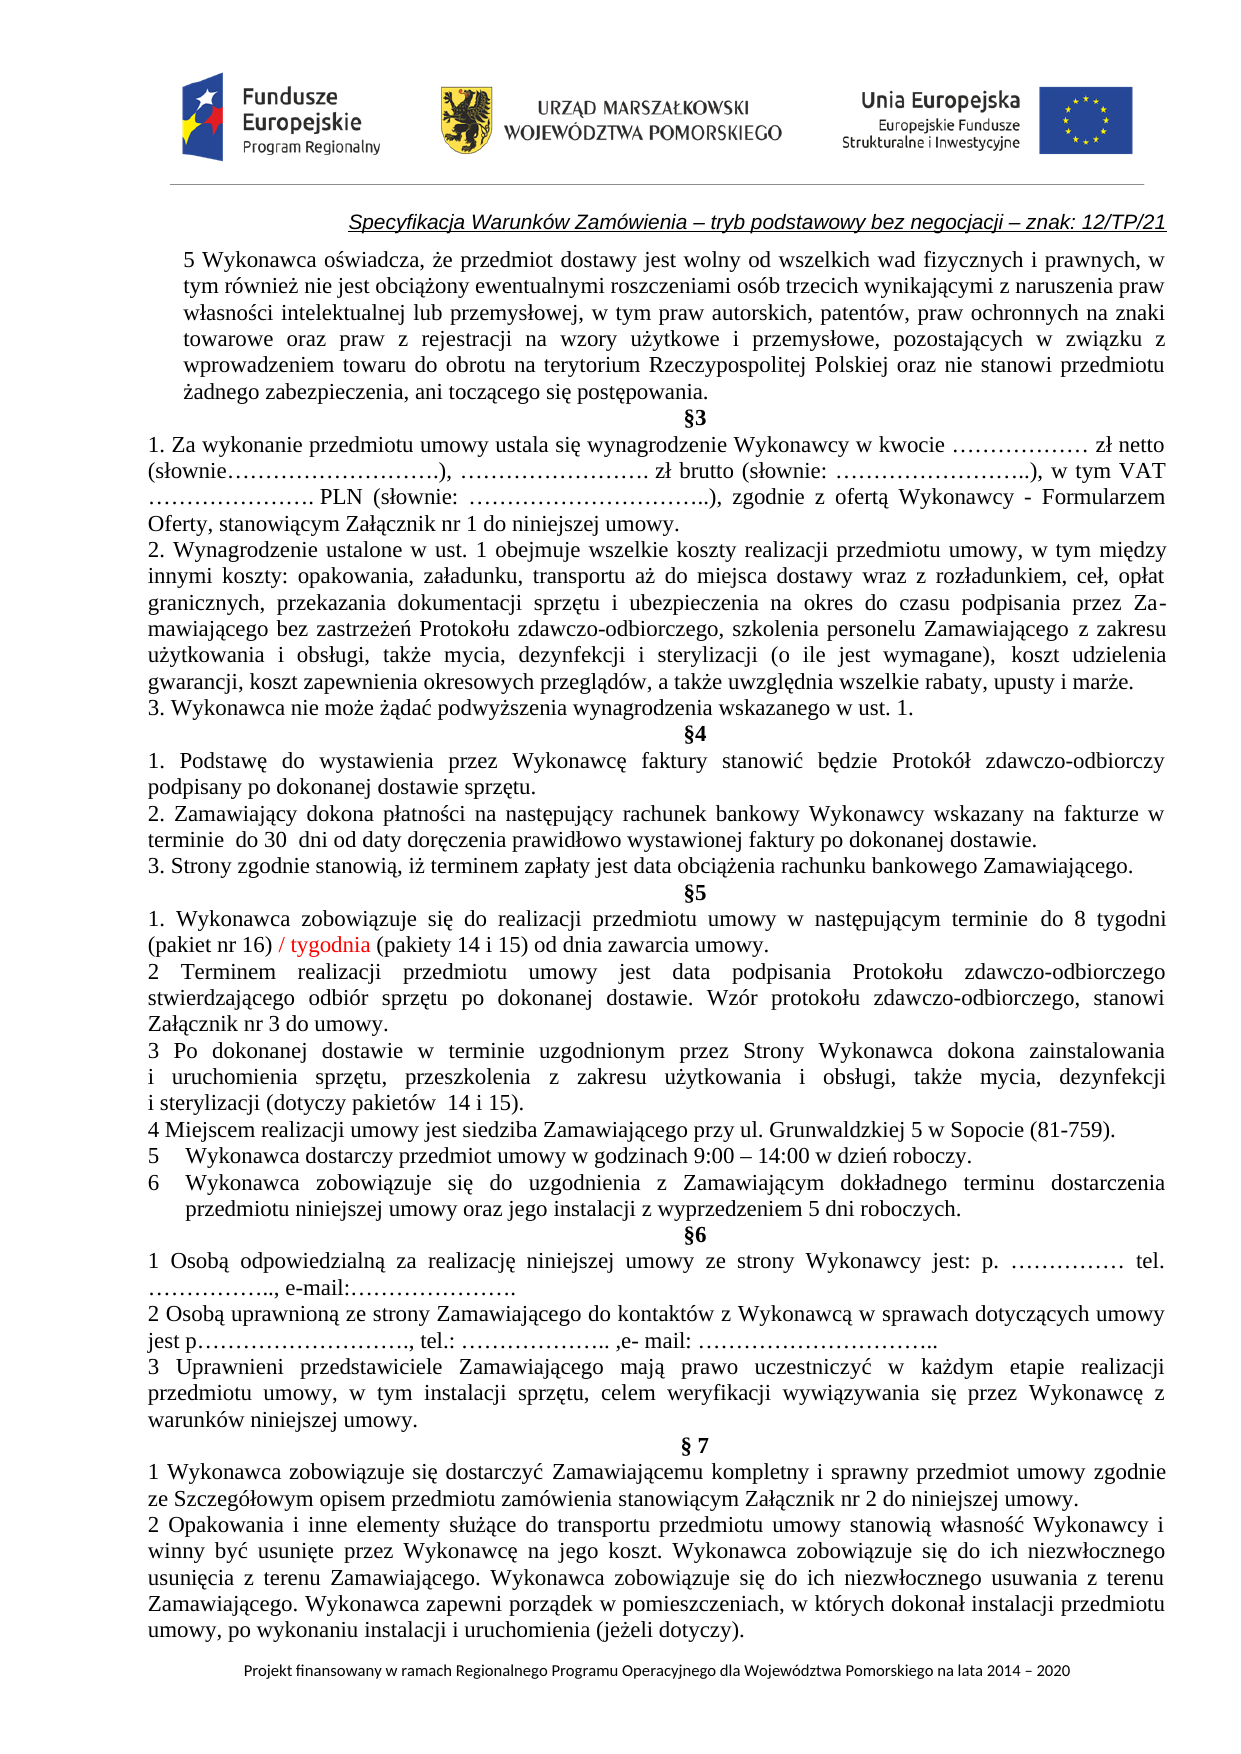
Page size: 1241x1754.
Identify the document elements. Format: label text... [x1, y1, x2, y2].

text 2 Osobą uprawnioną ze strony Zamawiającego do kontaktów z Wykonawcą w sprawach dotyczących umowy jest p………………………., tel.: ……………….. ,e- mail: ………………………….. [148, 1300, 1167, 1353]
text § 7 [223, 1432, 1167, 1458]
text 1 Wykonawca zobowiązuje się dostarczyć Zamawiającemu kompletny i sprawny przedmiot umowy zgodnie ze Szczegółowym opisem przedmiotu zamówienia stanowiącym Załącznik nr 2 do niniejszej umowy. [148, 1458, 1167, 1511]
text 2. Zamawiający dokona płatności na następujący rachunek bankowy Wykonawcy wskazany na fakturze w terminie do 30 dni od daty doręczenia prawidłowo wystawionej faktury po dokonanej dostawie. [148, 799, 1167, 852]
text 3. Wykonawca nie może żądać podwyższenia wynagrodzenia wskazanego w ust. 1. [148, 694, 1167, 721]
list Wykonawca dostarczy przedmiot umowy w godzinach 9:00 – 14:00 w dzień roboczy. [148, 1142, 1167, 1168]
text 1 Osobą odpowiedzialną za realizację niniejszej umowy ze strony Wykonawcy jest: p. …………… tel. …………….., e-mail:…………………. [148, 1248, 1167, 1300]
text §4 [223, 721, 1167, 747]
text 1. Podstawę do wystawienia przez Wykonawcę faktury stanowić będzie Protokół zdawczo-odbiorczy podpisany po dokonanej dostawie sprzętu. [148, 747, 1167, 799]
text 2 Terminem realizacji przedmiotu umowy jest data podpisania Protokołu zdawczo-odbiorczego stwierdzającego odbiór sprzętu po dokonanej dostawie. Wzór protokołu zdawczo-odbiorczego, stanowi Załącznik nr 3 do umowy. [148, 958, 1167, 1037]
text §5 [223, 879, 1167, 905]
text 1. Za wykonanie przedmiotu umowy ustala się wynagrodzenie Wykonawcy w kwocie ……………… zł netto (słownie……………………….), ……………………. zł brutto (słownie: ……………………..), w tym VAT …………………. PLN (słownie: …………………………..), zgodnie z ofertą Wykonawcy - Formularzem Oferty, stanowiącym Załącznik nr 1 do niniejszej umowy. [148, 431, 1167, 536]
picture [169, 72, 1145, 185]
text 5 Wykonawca oświadcza, że przedmiot dostawy jest wolny od wszelkich wad fizycznych i prawnych, w tym również nie jest obciążony ewentualnymi roszczeniami osób trzecich wynikającymi z naruszenia praw własności intelektualnej lub przemysłowej, w tym praw autorskich, patentów, praw ochronnych na znaki towarowe oraz praw z rejestracji na wzory użytkowe i przemysłowe, pozostających w związku z wprowadzeniem towaru do obrotu na terytorium Rzeczypospolitej Polskiej oraz nie stanowi przedmiotu żadnego zabezpieczenia, ani toczącego się postępowania. [183, 246, 1167, 404]
text 2. Wynagrodzenie ustalone w ust. 1 obejmuje wszelkie koszty realizacji przedmiotu umowy, w tym między innymi koszty: opakowania, załadunku, transportu aż do miejsca dostawy wraz z rozładunkiem, ceł, opłat granicznych, przekazania dokumentacji sprzętu i ubezpieczenia na okres do czasu podpisania przez Zamawiającego bez zastrzeżeń Protokołu zdawczo-odbiorczego, szkolenia personelu Zamawiającego z zakresu użytkowania i obsługi, także mycia, dezynfekcji i sterylizacji (o ile jest wymagane), koszt udzielenia gwarancji, koszt zapewnienia okresowych przeglądów, a także uwzględnia wszelkie rabaty, upusty i marże. [148, 536, 1167, 694]
text 3. Strony zgodnie stanowią, iż terminem zapłaty jest data obciążenia rachunku bankowego Zamawiającego. [148, 852, 1167, 879]
text 4 Miejscem realizacji umowy jest siedziba Zamawiającego przy ul. Grunwaldzkiej 5 w Sopocie (81-759). [148, 1116, 1167, 1142]
text 3 Po dokonanej dostawie w terminie uzgodnionym przez Strony Wykonawca dokona zainstalowania i uruchomienia sprzętu, przeszkolenia z zakresu użytkowania i obsługi, także mycia, dezynfekcji i sterylizacji (dotyczy pakietów 14 i 15). [148, 1037, 1167, 1116]
list Wykonawca zobowiązuje się do uzgodnienia z Zamawiającym dokładnego terminu dostarczenia przedmiotu niniejszej umowy oraz jego instalacji z wyprzedzeniem 5 dni roboczych. [148, 1168, 1167, 1221]
text 2 Opakowania i inne elementy służące do transportu przedmiotu umowy stanowią własność Wykonawcy i winny być usunięte przez Wykonawcę na jego koszt. Wykonawca zobowiązuje się do ich niezwłocznego usunięcia z terenu Zamawiającego. Wykonawca zobowiązuje się do ich niezwłocznego usuwania z terenu Zamawiającego. Wykonawca zapewni porządek w pomieszczeniach, w których dokonał instalacji przedmiotu umowy, po wykonaniu instalacji i uruchomienia (jeżeli dotyczy). [148, 1511, 1167, 1643]
text 3 Uprawnieni przedstawiciele Zamawiającego mają prawo uczestniczyć w każdym etapie realizacji przedmiotu umowy, w tym instalacji sprzętu, celem weryfikacji wywiązywania się przez Wykonawcę z warunków niniejszej umowy. [148, 1353, 1167, 1432]
text 1. Wykonawca zobowiązuje się do realizacji przedmiotu umowy w następującym terminie do 8 tygodni (pakiet nr 16) / tygodnia (pakiety 14 i 15) od dnia zawarcia umowy. [148, 905, 1167, 958]
text §3 [223, 404, 1167, 431]
text §6 [223, 1221, 1167, 1248]
